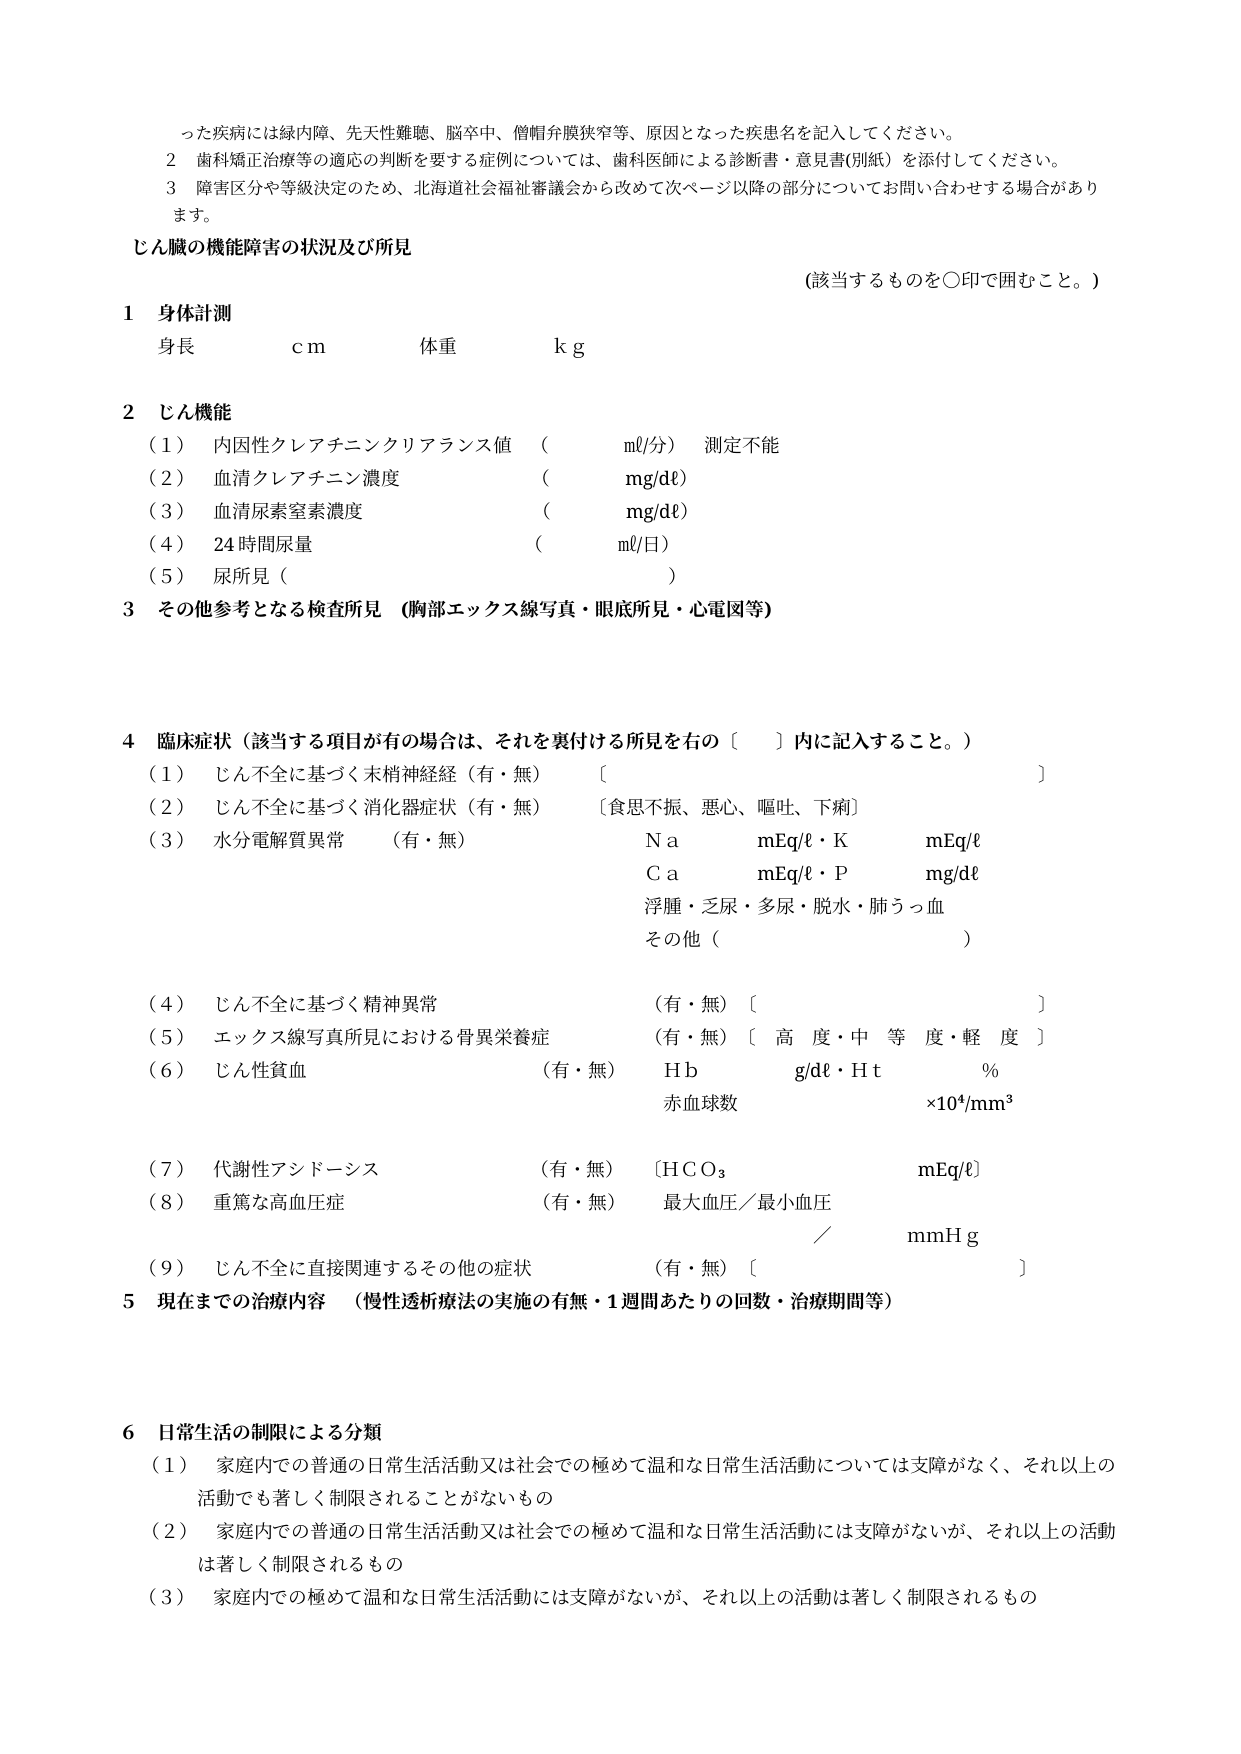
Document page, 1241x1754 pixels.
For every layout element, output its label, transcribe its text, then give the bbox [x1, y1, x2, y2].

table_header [109, 263, 1131, 1634]
text じん臓の機能障害の状況及び所見 [112, 230, 1128, 263]
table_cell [101, 120, 1117, 230]
